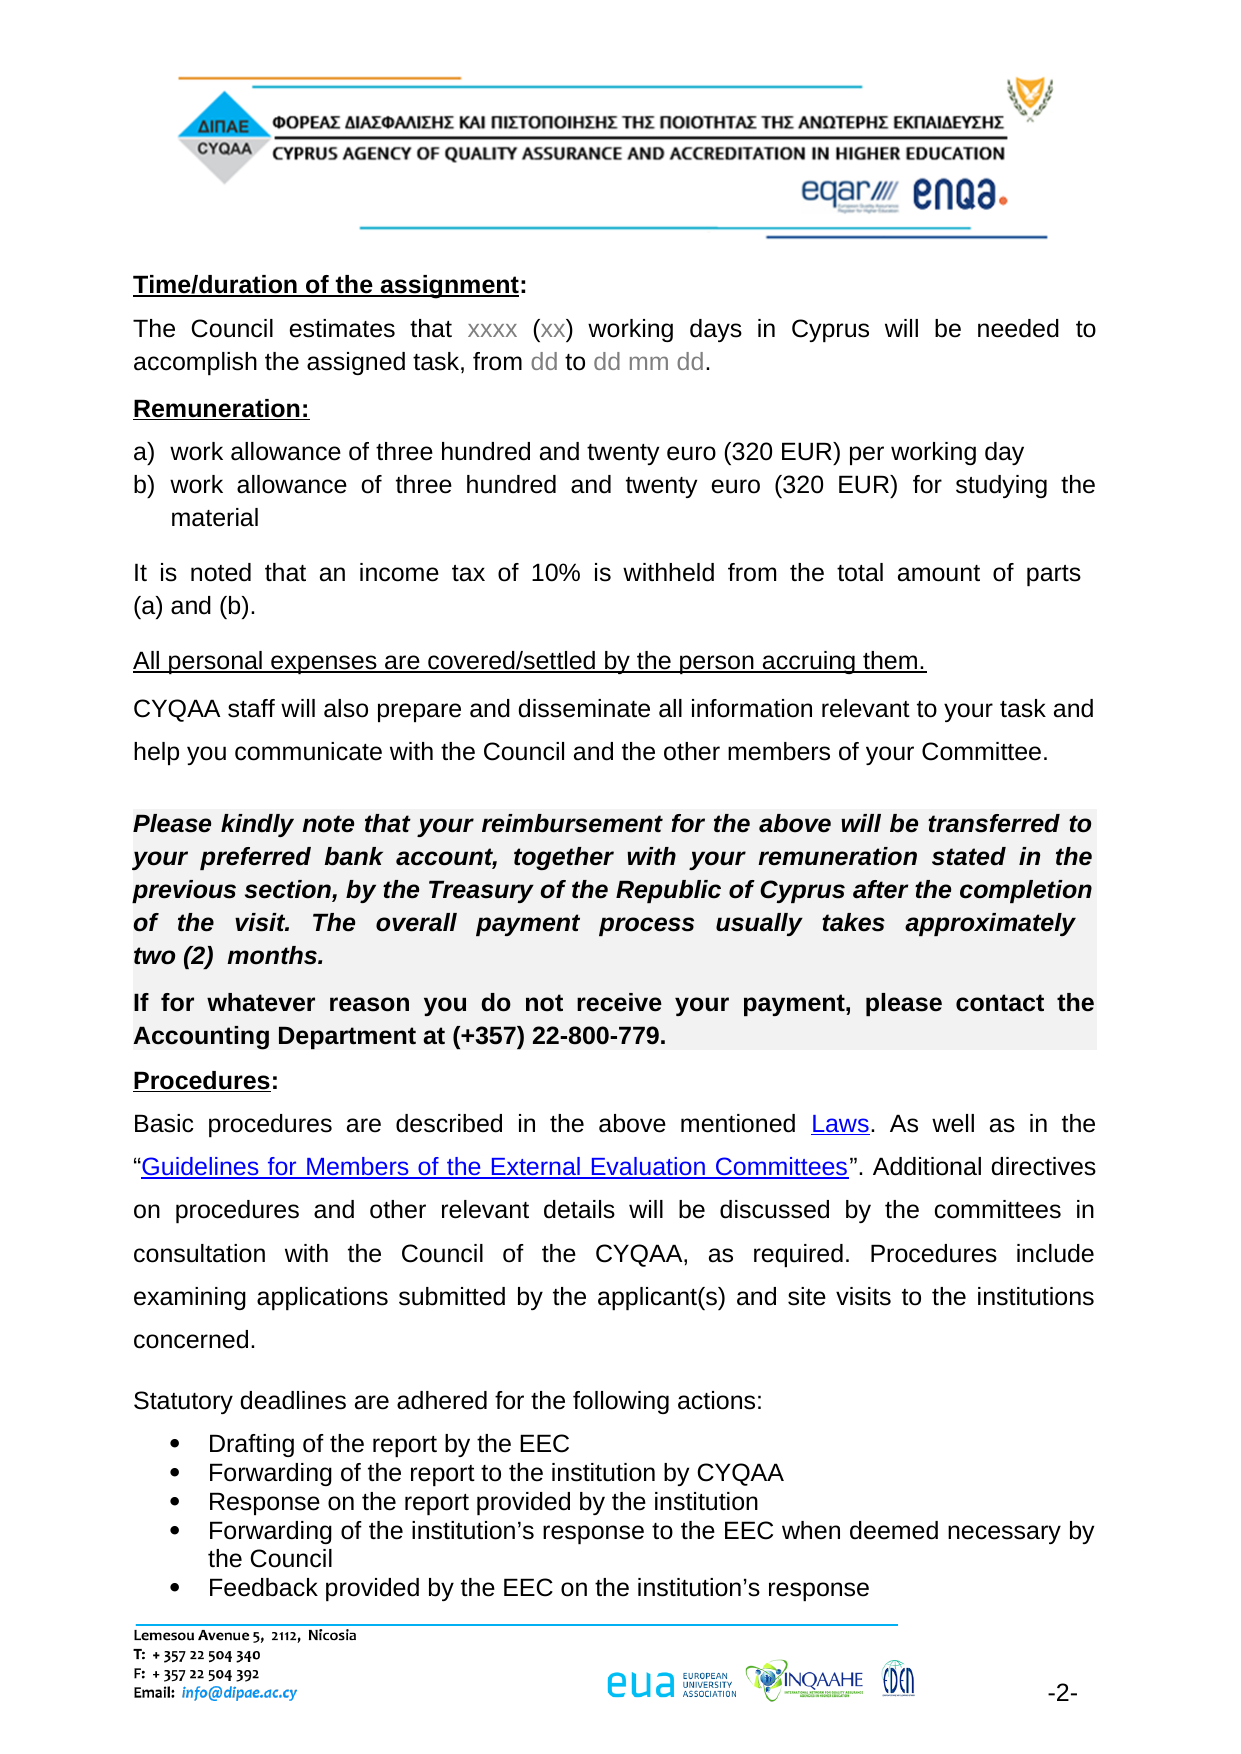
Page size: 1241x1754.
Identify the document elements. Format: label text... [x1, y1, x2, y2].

list Forwarding of the report to the institution by CYQAA [170, 1458, 1097, 1487]
list Feedback provided by the EEC on the institution’s response [170, 1573, 1097, 1602]
text Procedures: [133, 1066, 1097, 1095]
text All personal expenses are covered/settled by the person accruing them. [133, 646, 1097, 675]
text Time/duration of the assignment: [133, 271, 1097, 299]
text Please kindly note that your reimbursement for the above will be transferred to your preferred bank account, together with your remuneration stated in the previous section, by the Treasury of the Republic of Cyprus after the completion of the visit. The overall payment process usually takes approximately two (2) months. [133, 809, 1097, 970]
list work allowance of three hundred and twenty euro (320 EUR) for studying the material [133, 470, 1097, 532]
text Remuneration: [133, 394, 1097, 423]
picture [172, 73, 1058, 242]
list Drafting of the report by the EEC [170, 1429, 1097, 1458]
text The Council estimates that () working days in Cyprus will be needed to accomplish the assigned task, from to . [133, 314, 1097, 375]
list work allowance of three hundred and twenty euro (320 EUR) per working day [133, 437, 1097, 466]
text If for whatever reason you do not receive your payment, please contact the Accounting Department at (+357) 22-800-779. [133, 988, 1097, 1050]
text Statutory deadlines are adhered for the following actions: [133, 1386, 1097, 1415]
text Basic procedures are described in the above mentioned Laws. As well as in the “Guidelines for Members of the External Evaluation Committees”. Additional directives on procedures and other relevant details will be discussed by the committees in consultation with the Council of the CYQAA, as required. Procedures include examining applications submitted by the applicant(s) and site visits to the institutions concerned. [133, 1109, 1097, 1354]
text CYQAA staff will also prepare and disseminate all information relevant to your task and help you communicate with the Council and the other members of your Committee. [133, 694, 1097, 766]
list Response on the report provided by the institution [170, 1487, 1097, 1516]
text It is noted that an income tax of 10% is withheld from the total amount of parts (a) and (b). [133, 558, 1097, 620]
picture [132, 1620, 942, 1702]
list Forwarding of the institution’s response to the EEC when deemed necessary by the Council [170, 1516, 1097, 1573]
